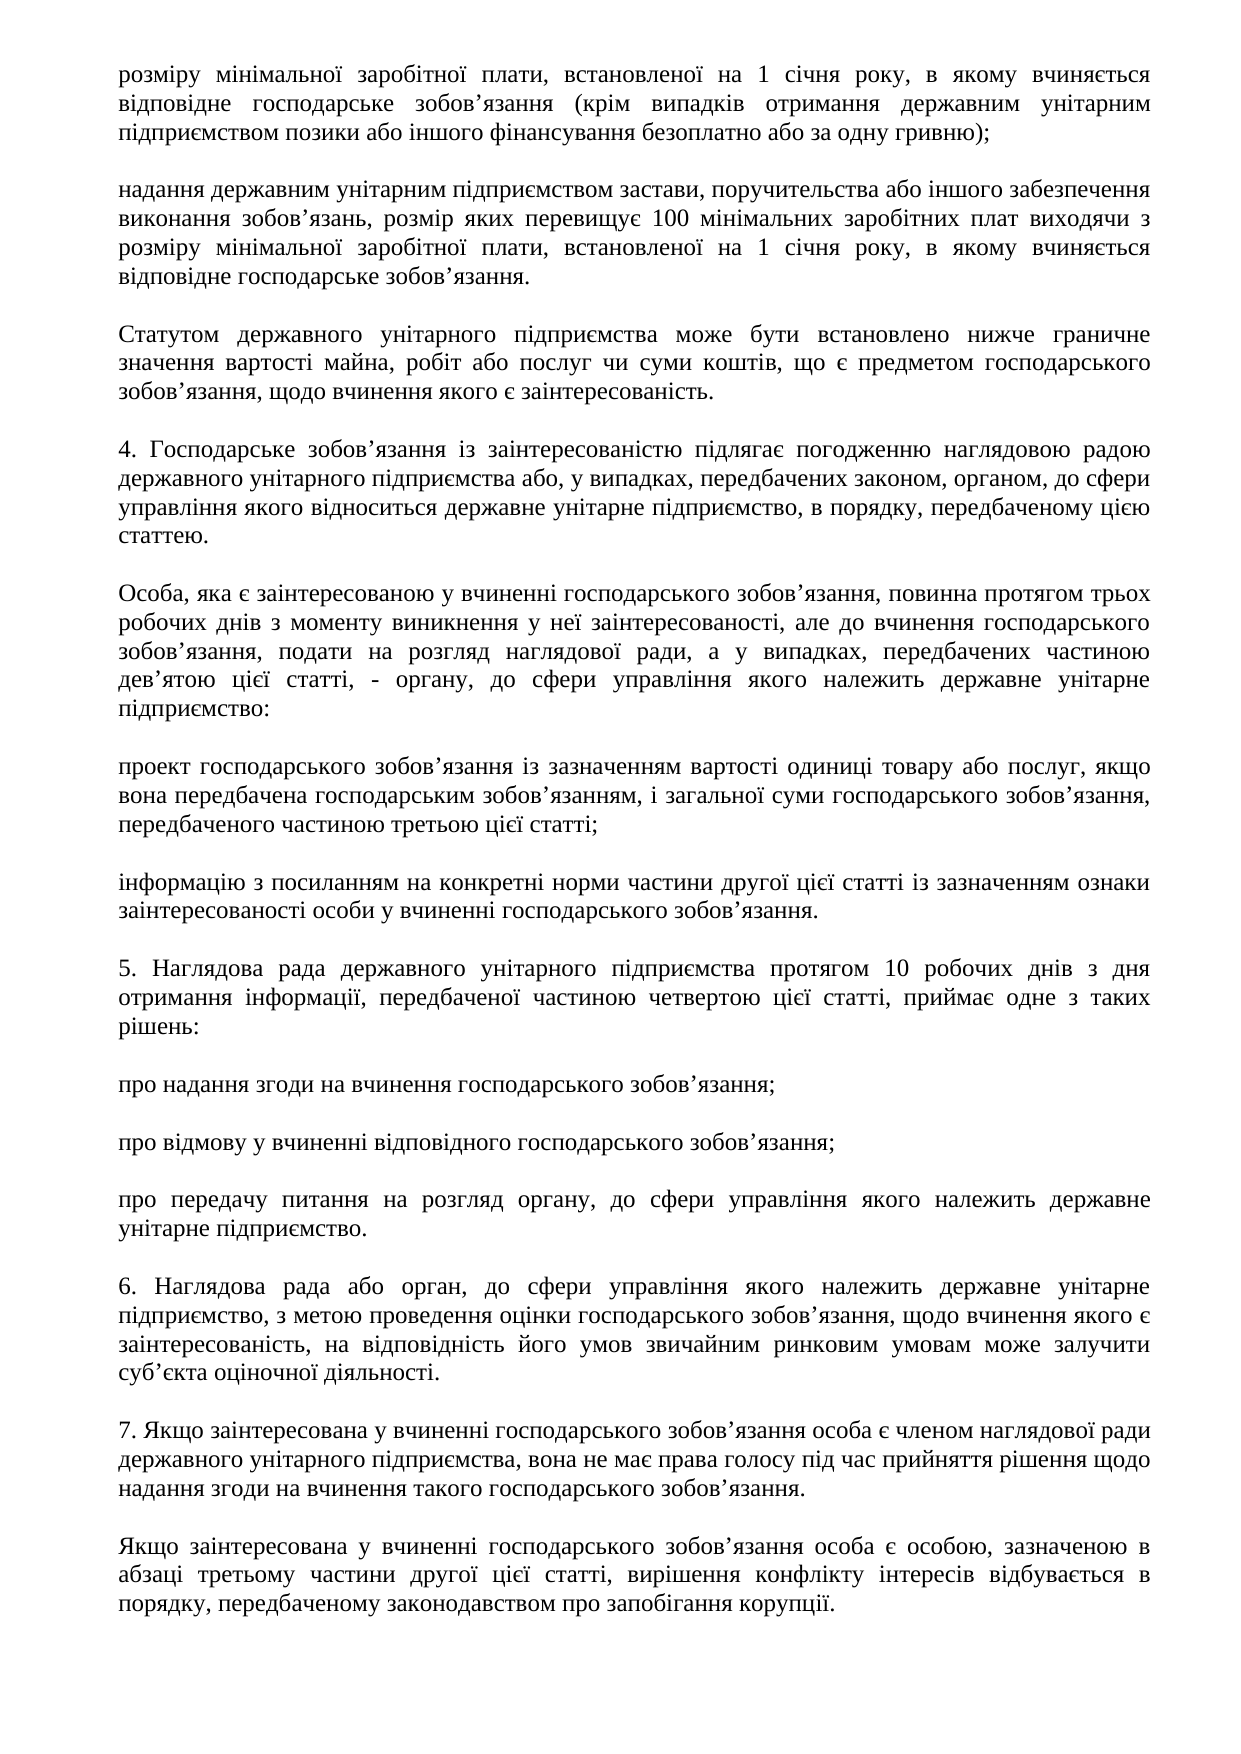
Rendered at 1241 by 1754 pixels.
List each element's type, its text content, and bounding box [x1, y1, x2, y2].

text надання державним унітарним підприємством застави, поручительства або іншого забезпечення виконання зобов’язань, розмір яких перевищує 100 мінімальних заробітних плат виходячи з розміру мінімальної заробітної плати, встановленої на 1 січня року, в якому вчиняється відповідне господарське зобов’язання. [118, 174, 1152, 289]
text Статутом державного унітарного підприємства може бути встановлено нижче граничне значення вартості майна, робіт або послуг чи суми коштів, що є предметом господарського зобов’язання, щодо вчинення якого є заінтересованість. [118, 319, 1152, 405]
text про надання згоди на вчинення господарського зобов’язання; [118, 1069, 1152, 1097]
text 7. Якщо заінтересована у вчиненні господарського зобов’язання особа є членом наглядової ради державного унітарного підприємства, вона не має права голосу під час прийняття рішення щодо надання згоди на вчинення такого господарського зобов’язання. [118, 1415, 1152, 1502]
text про передачу питання на розгляд органу, до сфери управління якого належить державне унітарне підприємство. [118, 1184, 1152, 1242]
text інформацію з посиланням на конкретні норми частини другої цієї статті із зазначенням ознаки заінтересованості особи у вчиненні господарського зобов’язання. [118, 867, 1152, 924]
text про відмову у вчиненні відповідного господарського зобов’язання; [118, 1127, 1152, 1155]
text проект господарського зобов’язання із зазначенням вартості одиниці товару або послуг, якщо вона передбачена господарським зобов’язанням, і загальної суми господарського зобов’язання, передбаченого частиною третьою цієї статті; [118, 751, 1152, 837]
text 6. Наглядова рада або орган, до сфери управління якого належить державне унітарне підприємство, з метою проведення оцінки господарського зобов’язання, щодо вчинення якого є заінтересованість, на відповідність його умов звичайним ринковим умовам може залучити суб’єкта оціночної діяльності. [118, 1271, 1152, 1386]
text Особа, яка є заінтересованою у вчиненні господарського зобов’язання, повинна протягом трьох робочих днів з моменту виникнення у неї заінтересованості, але до вчинення господарського зобов’язання, подати на розгляд наглядової ради, а у випадках, передбачених частиною дев’ятою цієї статті, - органу, до сфери управління якого належить державне унітарне підприємство: [118, 578, 1152, 722]
text 5. Наглядова рада державного унітарного підприємства протягом 10 робочих днів з дня отримання інформації, передбаченої частиною четвертою цієї статті, приймає одне з таких рішень: [118, 953, 1152, 1039]
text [118, 59, 1152, 145]
text Якщо заінтересована у вчиненні господарського зобов’язання особа є особою, зазначеною в абзаці третьому частини другої цієї статті, вирішення конфлікту інтересів відбувається в порядку, передбаченому законодавством про запобігання корупції. [118, 1531, 1152, 1617]
text 4. Господарське зобов’язання із заінтересованістю підлягає погодженню наглядовою радою державного унітарного підприємства або, у випадках, передбачених законом, органом, до сфери управління якого відноситься державне унітарне підприємство, в порядку, передбаченому цією статтею. [118, 434, 1152, 549]
